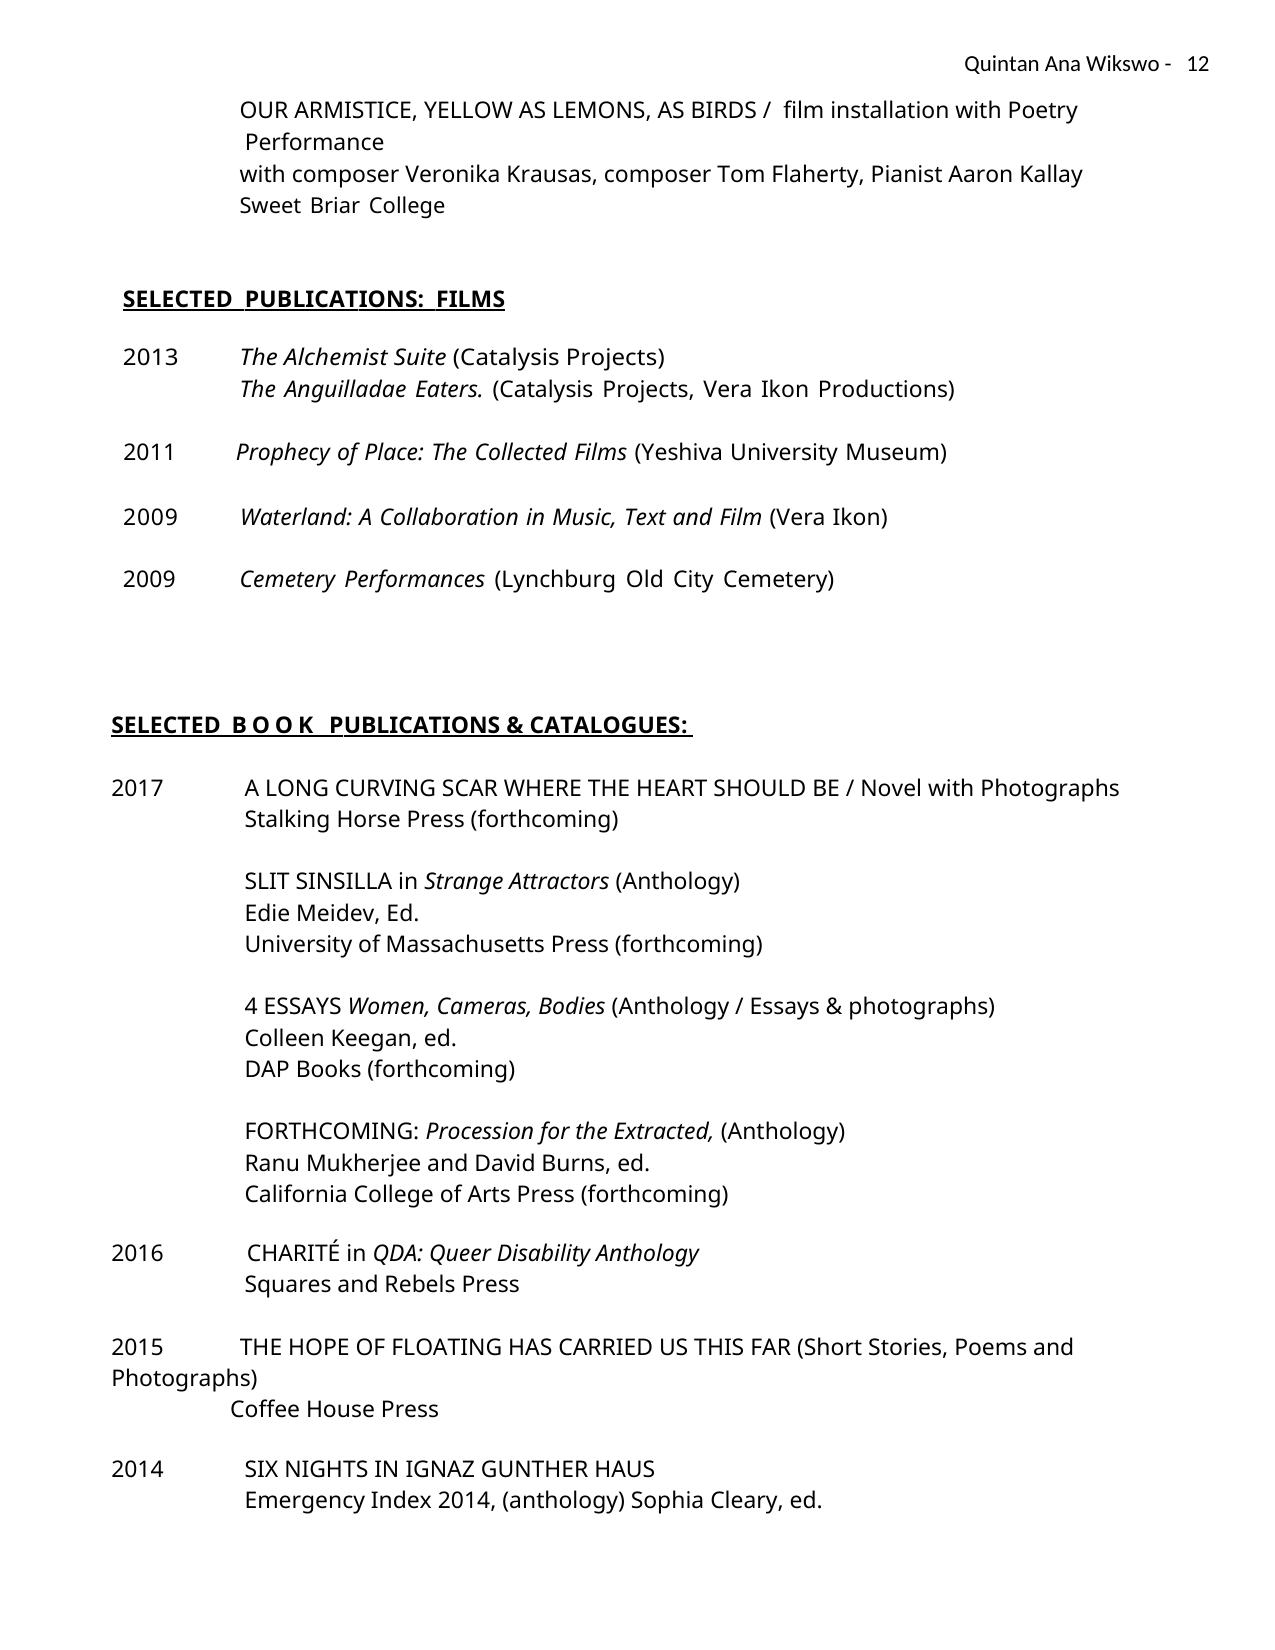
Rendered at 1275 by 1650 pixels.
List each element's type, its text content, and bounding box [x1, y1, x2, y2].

text 4 ESSAYS Women, Cameras, Bodies (Anthology / Essays & photographs) Colleen Keegan, ed. DAP Books (forthcoming) [186, 959, 1209, 1084]
text 2013 The Alchemist Suite (Catalysis Projects) [123, 341, 1209, 372]
text FORTHCOMING: Procession for the Extracted, (Anthology) Ranu Mukherjee and David Burns, ed. California College of Arts Press (forthcoming) [244, 1115, 1209, 1237]
text 2015 THE HOPE OF FLOATING HAS CARRIED US THIS FAR (Short Stories, Poems and Photographs) [111, 1331, 1209, 1393]
text SELECTED BOOK PUBLICATIONS & CATALOGUES: [111, 709, 1209, 740]
text The Anguilladae Eaters. (Catalysis Projects, Vera Ikon Productions) [239, 373, 972, 434]
subtitle SELECTED PUBLICATIONS: FILMS [123, 283, 1204, 314]
text Sweet Briar College [123, 190, 1110, 251]
text 2017 A LONG CURVING SCAR WHERE THE HEART SHOULD BE / Novel with Photographs Stalking Horse Press (forthcoming) [111, 772, 1209, 834]
text 2016 CHARITÉ in QDA: Queer Disability Anthology Squares and Rebels Press [111, 1237, 1209, 1299]
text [111, 1453, 1209, 1515]
text OUR ARMISTICE, YELLOW AS LEMONS, AS BIRDS / film installation with Poetry Performance [123, 94, 1198, 157]
text Coffee House Press [111, 1393, 1209, 1424]
text 2009 Cemetery Performances (Lynchburg Old City Cemetery) [123, 563, 1209, 594]
text with composer Veronika Krausas, composer Tom Flaherty, Pianist Aaron Kallay [123, 158, 1110, 189]
text SLIT SINSILLA in Strange Attractors (Anthology) Edie Meidev, Ed. University of Massachusetts Press (forthcoming) [186, 865, 1209, 959]
text 2011 Prophecy of Place: The Collected Films (Yeshiva University Museum) 2009 Waterland: A Collaboration in Music, Text and Film (Vera Ikon) [111, 436, 972, 561]
